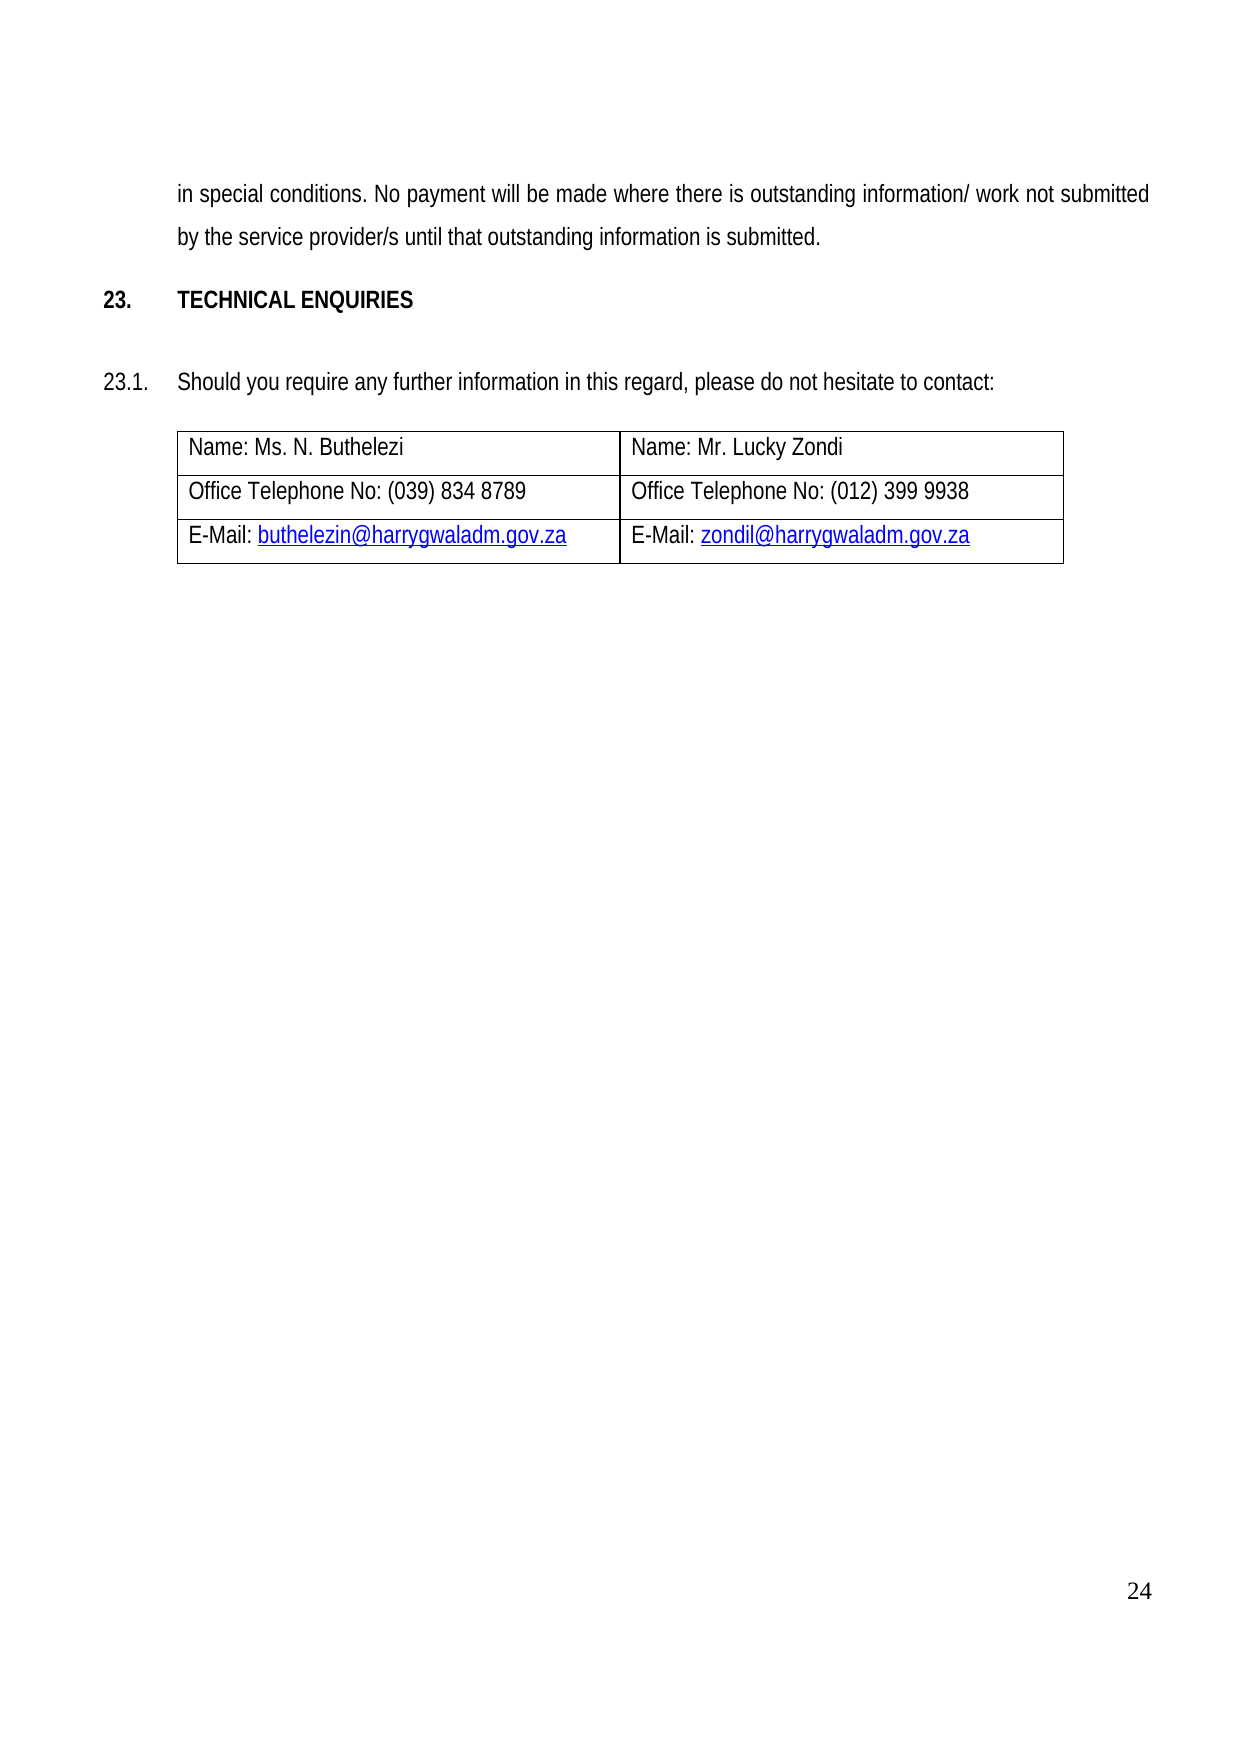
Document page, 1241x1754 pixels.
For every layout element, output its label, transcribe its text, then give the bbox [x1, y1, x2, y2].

table_header Name: Mr. Lucky Zondi [621, 432, 1063, 475]
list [103, 179, 1152, 250]
subtitle TECHNICAL ENQUIRIES [103, 285, 1152, 314]
table_header Name: Ms. N. Buthelezi [178, 432, 619, 475]
table_cell Office Telephone No: (039) 834 8789 [178, 476, 619, 519]
table_cell E-Mail: buthelezin@harrygwaladm.gov.za [178, 520, 619, 563]
list Should you require any further information in this regard, please do not hesitate to contact: [103, 367, 1152, 396]
table_cell Office Telephone No: (012) 399 9938 [621, 476, 1063, 519]
table_cell E-Mail: zondil@harrygwaladm.gov.za [621, 520, 1063, 563]
